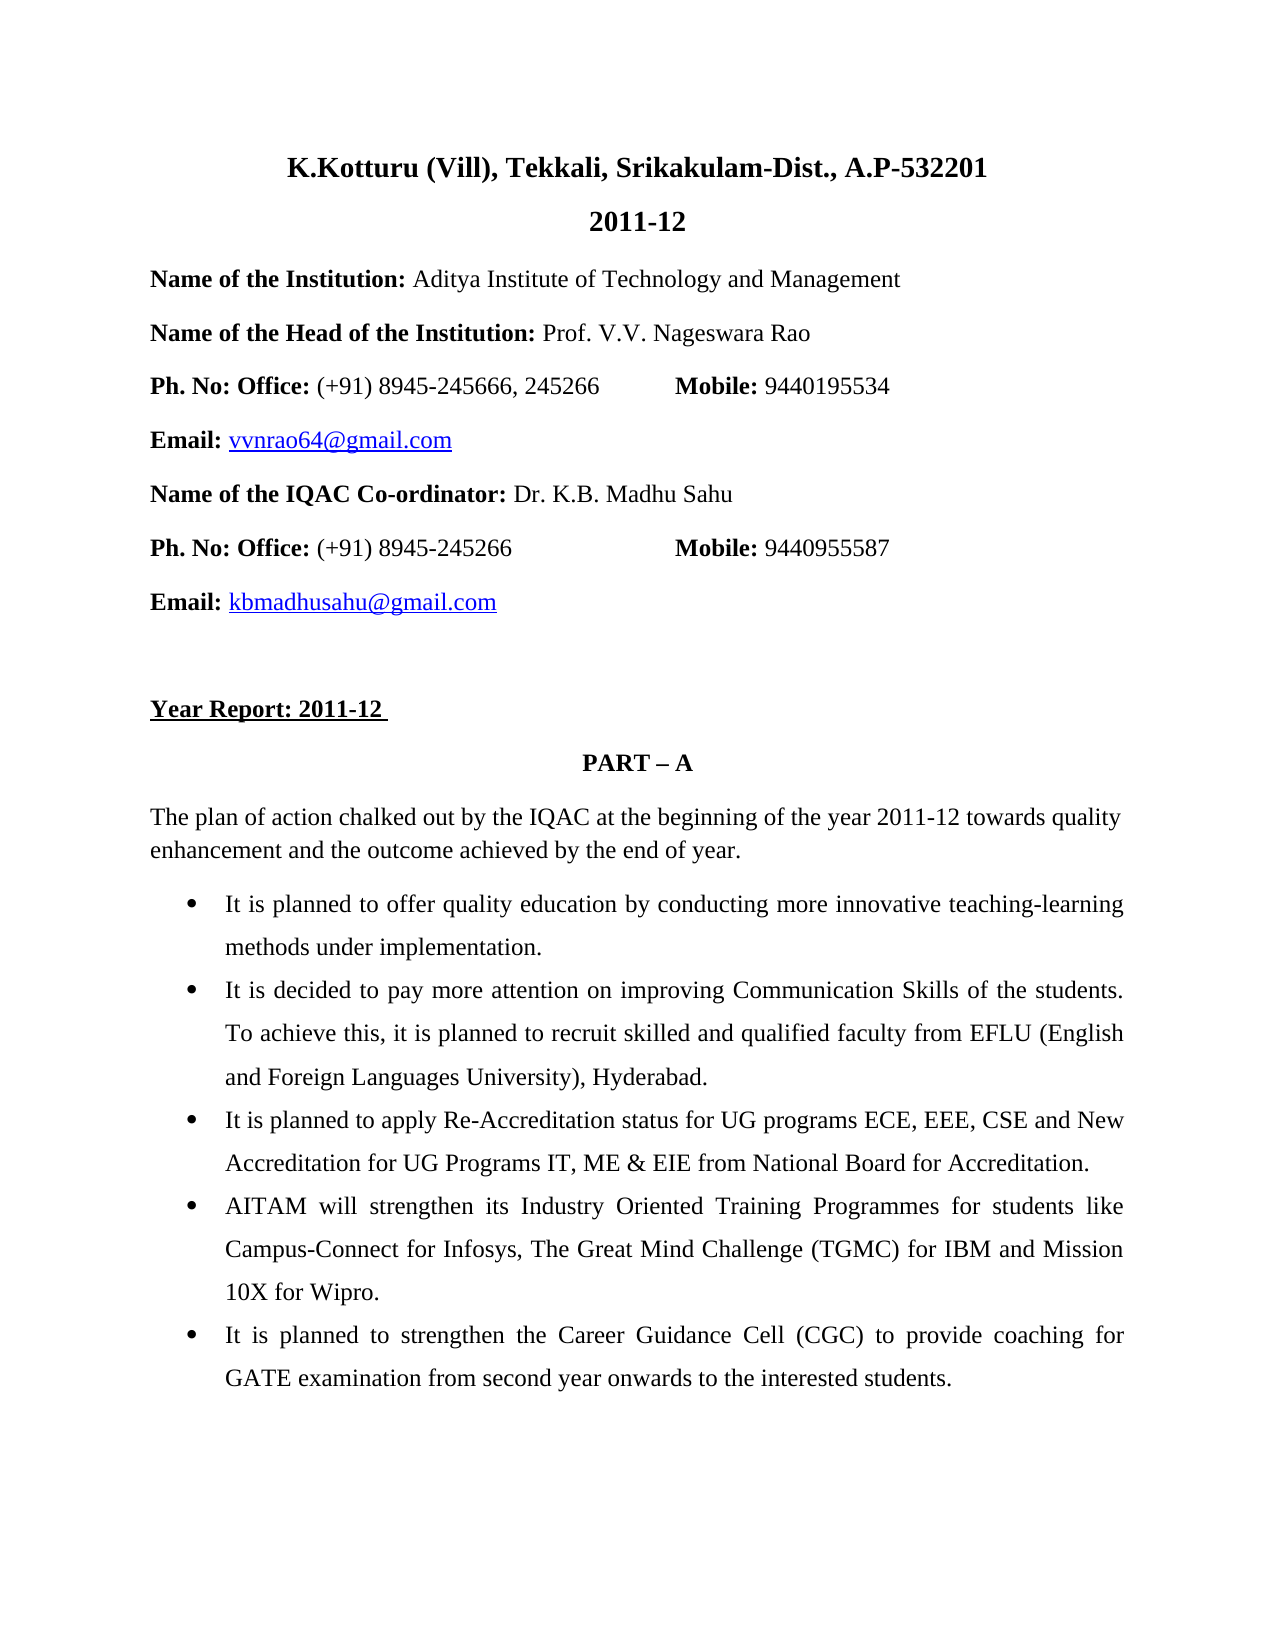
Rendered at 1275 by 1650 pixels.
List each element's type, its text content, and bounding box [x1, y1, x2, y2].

text Name of the Institution: Aditya Institute of Technology and Management [150, 264, 1125, 292]
text Year Report: 2011-12 [150, 694, 1125, 723]
text Name of the IQAC Co-ordinator: Dr. K.B. Madhu Sahu [150, 479, 1125, 508]
list It is planned to offer quality education by conducting more innovative teaching-learning methods under implementation. [187, 889, 1125, 961]
text The plan of action chalked out by the IQAC at the beginning of the year 2011-12 towards quality enhancement and the outcome achieved by the end of year. [150, 802, 1125, 864]
text Ph. No: Office: (+91) 8945-245266 Mobile: 9440955587 [150, 533, 1125, 562]
list It is planned to apply Re-Accreditation status for UG programs ECE, EEE, CSE and New Accreditation for UG Programs IT, ME & EIE from National Board for Accreditation. [187, 1105, 1125, 1177]
list It is planned to strengthen the Career Guidance Cell (CGC) to provide coaching for GATE examination from second year onwards to the interested students. [187, 1320, 1125, 1392]
list AITAM will strengthen its Industry Oriented Training Programmes for students like Campus-Connect for Infosys, The Great Mind Challenge (TGMC) for IBM and Mission 10X for Wipro. [187, 1191, 1125, 1306]
text Name of the Head of the Institution: Prof. V.V. Nageswara Rao [150, 318, 1125, 346]
text K.Kotturu (Vill), Tekkali, Srikakulam-Dist., A.P-532201 [150, 150, 1125, 183]
text PART – A [150, 748, 1125, 777]
text 2011-12 [150, 204, 1125, 238]
text Email: vvnrao64@gmail.com [150, 425, 1125, 454]
list It is decided to pay more attention on improving Communication Skills of the students. To achieve this, it is planned to recruit skilled and qualified faculty from EFLU (English and Foreign Languages University), Hyderabad. [187, 975, 1125, 1090]
text Email: kbmadhusahu@gmail.com [150, 587, 1125, 616]
text Ph. No: Office: (+91) 8945-245666, 245266 Mobile: 9440195534 [150, 371, 1125, 400]
